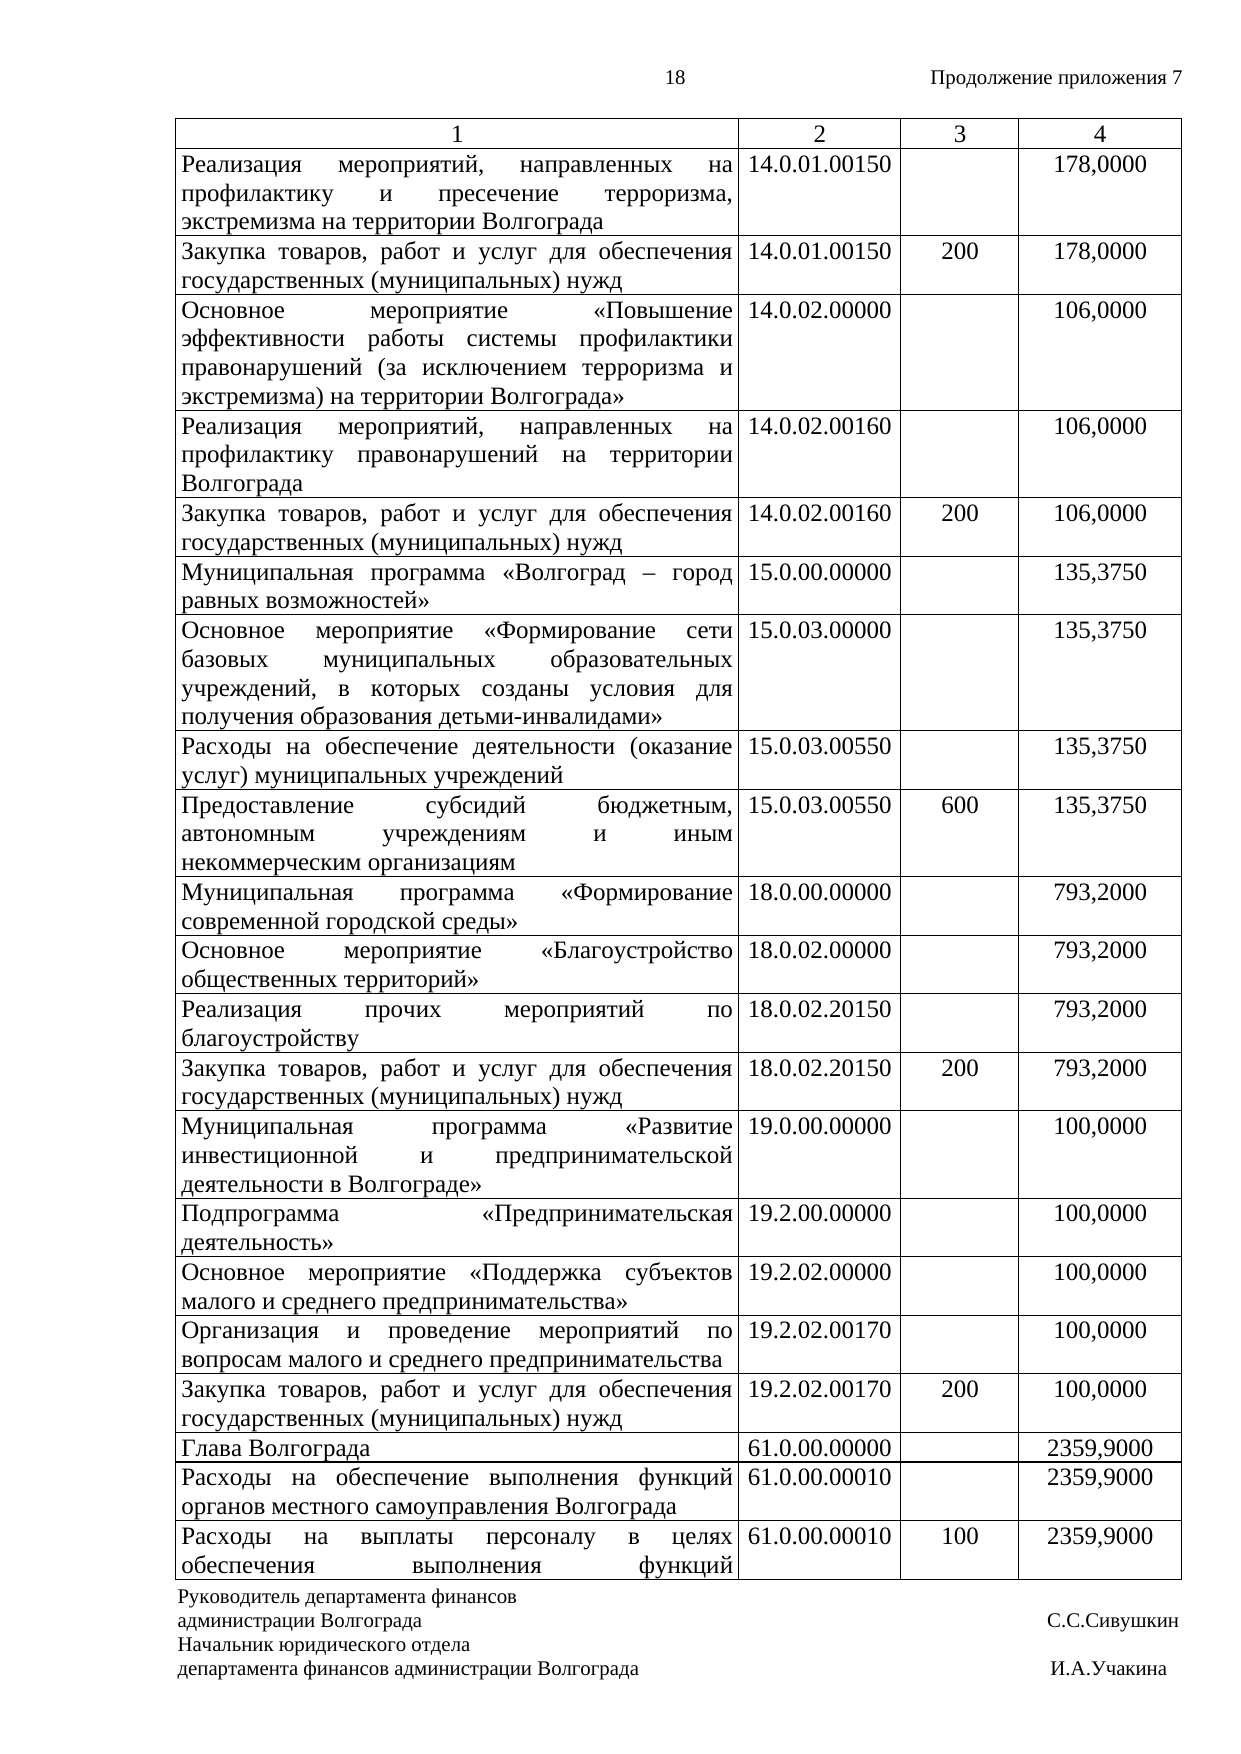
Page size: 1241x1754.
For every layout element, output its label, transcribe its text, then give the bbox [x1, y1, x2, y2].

table_cell 19.2.00.00000 [739, 1199, 900, 1256]
table_cell Закупка товаров, работ и услуг для обеспечения государственных (муниципальных) нужд [176, 236, 738, 294]
table_cell 15.0.03.00000 [739, 615, 900, 730]
table_cell Реализация мероприятий, направленных на профилактику правонарушений на территории Волгограда [176, 411, 738, 497]
table_cell 14.0.02.00160 [739, 498, 900, 556]
table_cell 793,2000 [1019, 994, 1181, 1052]
table_cell [901, 994, 1018, 1052]
table_cell [901, 149, 1018, 235]
table_cell Муниципальная программа «Формирование современной городской среды» [176, 877, 738, 934]
table_cell 2359,9000 [1019, 1463, 1181, 1520]
table_cell Муниципальная программа «Развитие инвестиционной и предпринимательской деятельности в Волгограде» [176, 1111, 738, 1197]
table_cell 61.0.00.00010 [739, 1463, 900, 1520]
table_cell 200 [901, 1374, 1018, 1432]
table_cell 600 [901, 790, 1018, 876]
table_cell Основное мероприятие «Повышение эффективности работы системы профилактики правонарушений (за исключением терроризма и экстремизма) на территории Волгограда» [176, 295, 738, 410]
table_cell 106,0000 [1019, 295, 1181, 410]
table_header 3 [901, 119, 1018, 148]
table_cell 100,0000 [1019, 1111, 1181, 1197]
table_cell Закупка товаров, работ и услуг для обеспечения государственных (муниципальных) нужд [176, 1053, 738, 1110]
table_header 2 [739, 119, 900, 148]
table_cell 100,0000 [1019, 1257, 1181, 1314]
table_cell 19.2.02.00170 [739, 1316, 900, 1373]
table_cell 793,2000 [1019, 936, 1181, 993]
table_cell 18.0.00.00000 [739, 877, 900, 934]
table_cell [901, 1111, 1018, 1197]
table_cell 106,0000 [1019, 411, 1181, 497]
table_cell Реализация прочих мероприятий по благоустройству [176, 994, 738, 1052]
table_cell [901, 1316, 1018, 1373]
table_cell Основное мероприятие «Благоустройство общественных территорий» [176, 936, 738, 993]
table_cell 2359,9000 [1019, 1521, 1181, 1578]
table_cell [901, 1257, 1018, 1314]
table_cell 14.0.01.00150 [739, 236, 900, 294]
table_cell 18.0.02.00000 [739, 936, 900, 993]
table_cell 100,0000 [1019, 1316, 1181, 1373]
table_cell [901, 877, 1018, 934]
table_cell 178,0000 [1019, 236, 1181, 294]
table_cell 135,3750 [1019, 615, 1181, 730]
table_cell 15.0.03.00550 [739, 731, 900, 789]
table_cell 15.0.03.00550 [739, 790, 900, 876]
table_cell 19.2.02.00170 [739, 1374, 900, 1432]
table_header 1 [176, 119, 738, 148]
table_cell 19.2.02.00000 [739, 1257, 900, 1314]
table_cell Закупка товаров, работ и услуг для обеспечения государственных (муниципальных) нужд [176, 1374, 738, 1432]
table_cell 793,2000 [1019, 1053, 1181, 1110]
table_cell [176, 1521, 738, 1578]
table_cell Расходы на обеспечение выполнения функций органов местного самоуправления Волгограда [176, 1463, 738, 1520]
table_cell 19.0.00.00000 [739, 1111, 900, 1197]
table_cell 200 [901, 498, 1018, 556]
table_cell 100 [901, 1521, 1018, 1578]
table_cell 200 [901, 1053, 1018, 1110]
table_cell Предоставление субсидий бюджетным, автономным учреждениям и иным некоммерческим организациям [176, 790, 738, 876]
table_cell 106,0000 [1019, 498, 1181, 556]
table_cell 18.0.02.20150 [739, 1053, 900, 1110]
table_cell [901, 731, 1018, 789]
table_cell 15.0.00.00000 [739, 557, 900, 614]
table_cell 61.0.00.00010 [739, 1521, 900, 1578]
table_cell Муниципальная программа «Волгоград – город равных возможностей» [176, 557, 738, 614]
table_cell [901, 1199, 1018, 1256]
table_cell 61.0.00.00000 [739, 1433, 900, 1461]
table_cell 2359,9000 [1019, 1433, 1181, 1461]
table_cell 793,2000 [1019, 877, 1181, 934]
table_cell [901, 557, 1018, 614]
table_cell 14.0.02.00000 [739, 295, 900, 410]
table_cell 135,3750 [1019, 731, 1181, 789]
table_header 4 [1019, 119, 1181, 148]
table_cell [901, 411, 1018, 497]
table_cell 200 [901, 236, 1018, 294]
table_cell 100,0000 [1019, 1374, 1181, 1432]
table_cell 135,3750 [1019, 557, 1181, 614]
table_cell 178,0000 [1019, 149, 1181, 235]
table_cell 100,0000 [1019, 1199, 1181, 1256]
table_cell 135,3750 [1019, 790, 1181, 876]
table_cell Закупка товаров, работ и услуг для обеспечения государственных (муниципальных) нужд [176, 498, 738, 556]
table_cell Реализация мероприятий, направленных на профилактику и пресечение терроризма, экстремизма на территории Волгограда [176, 149, 738, 235]
table_cell Глава Волгограда [176, 1433, 738, 1461]
table_cell Расходы на обеспечение деятельности (оказание услуг) муниципальных учреждений [176, 731, 738, 789]
table_cell [901, 295, 1018, 410]
table_cell Основное мероприятие «Формирование сети базовых муниципальных образовательных учреждений, в которых созданы условия для получения образования детьми-инвалидами» [176, 615, 738, 730]
table_cell [901, 1433, 1018, 1461]
table_cell 14.0.02.00160 [739, 411, 900, 497]
table_cell Подпрограмма «Предпринимательская деятельность» [176, 1199, 738, 1256]
table_cell [901, 936, 1018, 993]
table_cell [901, 1463, 1018, 1520]
table_cell Основное мероприятие «Поддержка субъектов малого и среднего предпринимательства» [176, 1257, 738, 1314]
table_cell [901, 615, 1018, 730]
table_cell Организация и проведение мероприятий по вопросам малого и среднего предпринимательства [176, 1316, 738, 1373]
table_cell 18.0.02.20150 [739, 994, 900, 1052]
table_cell 14.0.01.00150 [739, 149, 900, 235]
